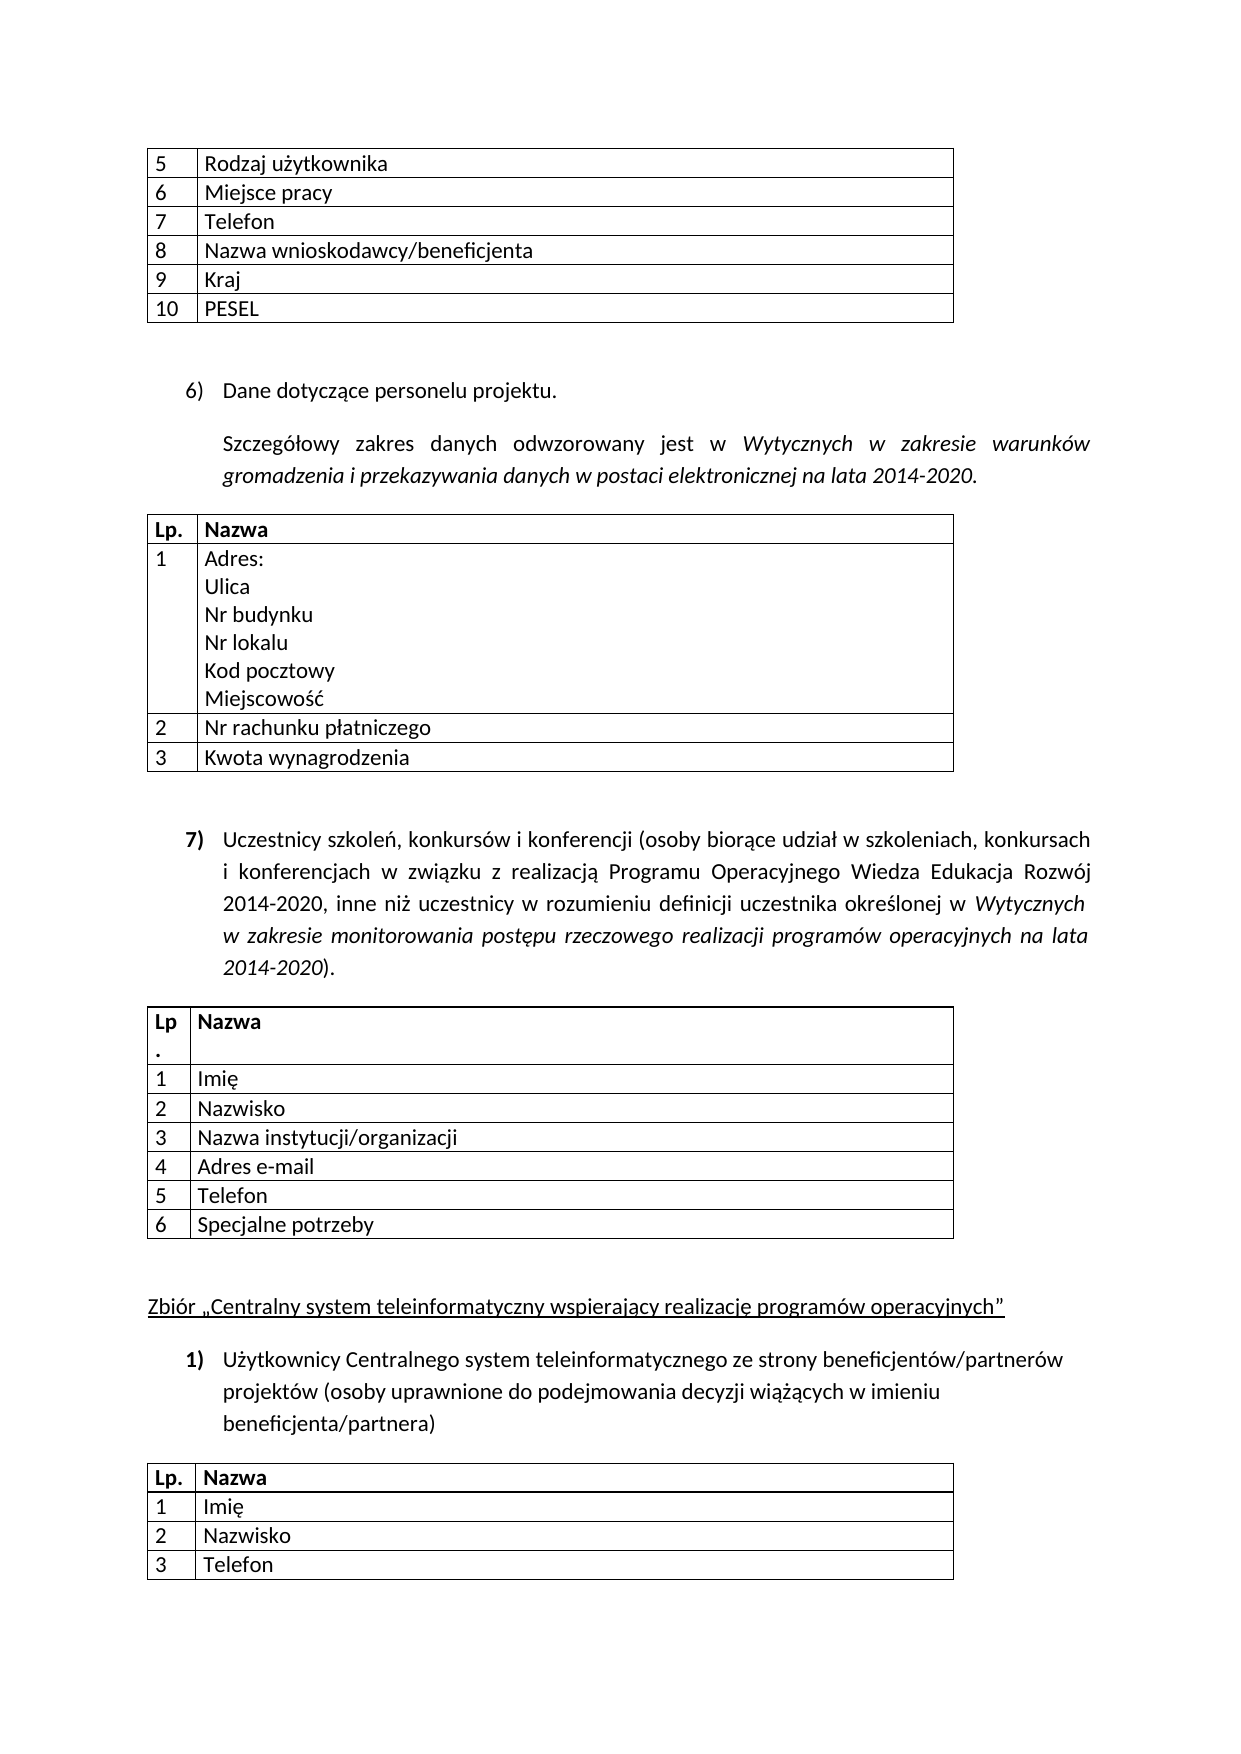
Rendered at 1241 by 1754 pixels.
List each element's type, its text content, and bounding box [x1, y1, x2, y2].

table_cell Specjalne potrzeby [191, 1210, 953, 1238]
list Użytkownicy Centralnego system teleinformatycznego ze strony beneficjentów/partnerów projektów (osoby uprawnione do podejmowania decyzji wiążących w imieniu beneficjenta/partnera) [185, 1345, 1093, 1437]
table_cell 5 [148, 1181, 190, 1209]
table_cell 2 [148, 1522, 195, 1549]
table_cell Telefon [191, 1181, 953, 1209]
table_cell Nazwisko [196, 1522, 953, 1549]
list Dane dotyczące personelu projektu. [185, 376, 1093, 404]
table_cell Telefon [198, 207, 953, 235]
table_cell 1 [148, 1493, 195, 1521]
table_header Nazwa [198, 515, 953, 543]
table_cell 9 [148, 265, 197, 293]
table_cell 1 [148, 1065, 190, 1093]
table_cell 3 [148, 1551, 195, 1579]
table_cell Nazwisko [191, 1094, 953, 1122]
table_cell 8 [148, 236, 197, 264]
table_cell Miejsce pracy [198, 178, 953, 206]
table_header Nazwa [196, 1464, 953, 1491]
table_cell 6 [148, 178, 197, 206]
table_cell 3 [148, 1123, 190, 1151]
table_cell Nazwa wnioskodawcy/beneficjenta [198, 236, 953, 264]
table_cell Kraj [198, 265, 953, 293]
table_cell 1 [148, 544, 197, 712]
text Szczegółowy zakres danych odwzorowany jest w Wytycznych w zakresie warunków gromadzenia i przekazywania danych w postaci elektronicznej na lata 2014-2020. [223, 429, 1093, 489]
table_cell 2 [148, 714, 197, 742]
table_header Lp. [148, 1464, 195, 1491]
table_cell Imię [191, 1065, 953, 1093]
table_cell Adres e-mail [191, 1152, 953, 1180]
table_cell 2 [148, 1094, 190, 1122]
table_cell Rodzaj użytkownika [198, 149, 953, 177]
table_cell Nazwa instytucji/organizacji [191, 1123, 953, 1151]
table_cell 5 [148, 149, 197, 177]
table_cell 3 [148, 743, 197, 771]
table_cell Adres: Ulica Nr budynku Nr lokalu Kod pocztowy Miejscowość [198, 544, 953, 712]
table_cell 4 [148, 1152, 190, 1180]
text Zbiór „Centralny system teleinformatyczny wspierający realizację programów operacyjnych” [148, 1292, 1093, 1320]
table_header Lp. [148, 515, 197, 543]
table_cell 7 [148, 207, 197, 235]
list Uczestnicy szkoleń, konkursów i konferencji (osoby biorące udział w szkoleniach, konkursach i konferencjach w związku z realizacją Programu Operacyjnego Wiedza Edukacja Rozwój 2014-2020, inne niż uczestnicy w rozumieniu definicji uczestnika określonej w Wytycznych w zakresie monitorowania postępu rzeczowego realizacji programów operacyjnych na lata 2014-2020). [185, 825, 1093, 981]
table_header Lp. [148, 1008, 190, 1063]
table_cell Telefon [196, 1551, 953, 1579]
table_cell 6 [148, 1210, 190, 1238]
table_header Nazwa [191, 1008, 953, 1063]
table_cell Imię [196, 1493, 953, 1521]
table_cell PESEL [198, 294, 953, 322]
table_cell Kwota wynagrodzenia [198, 743, 953, 771]
table_cell Nr rachunku płatniczego [198, 714, 953, 742]
table_cell 10 [148, 294, 197, 322]
